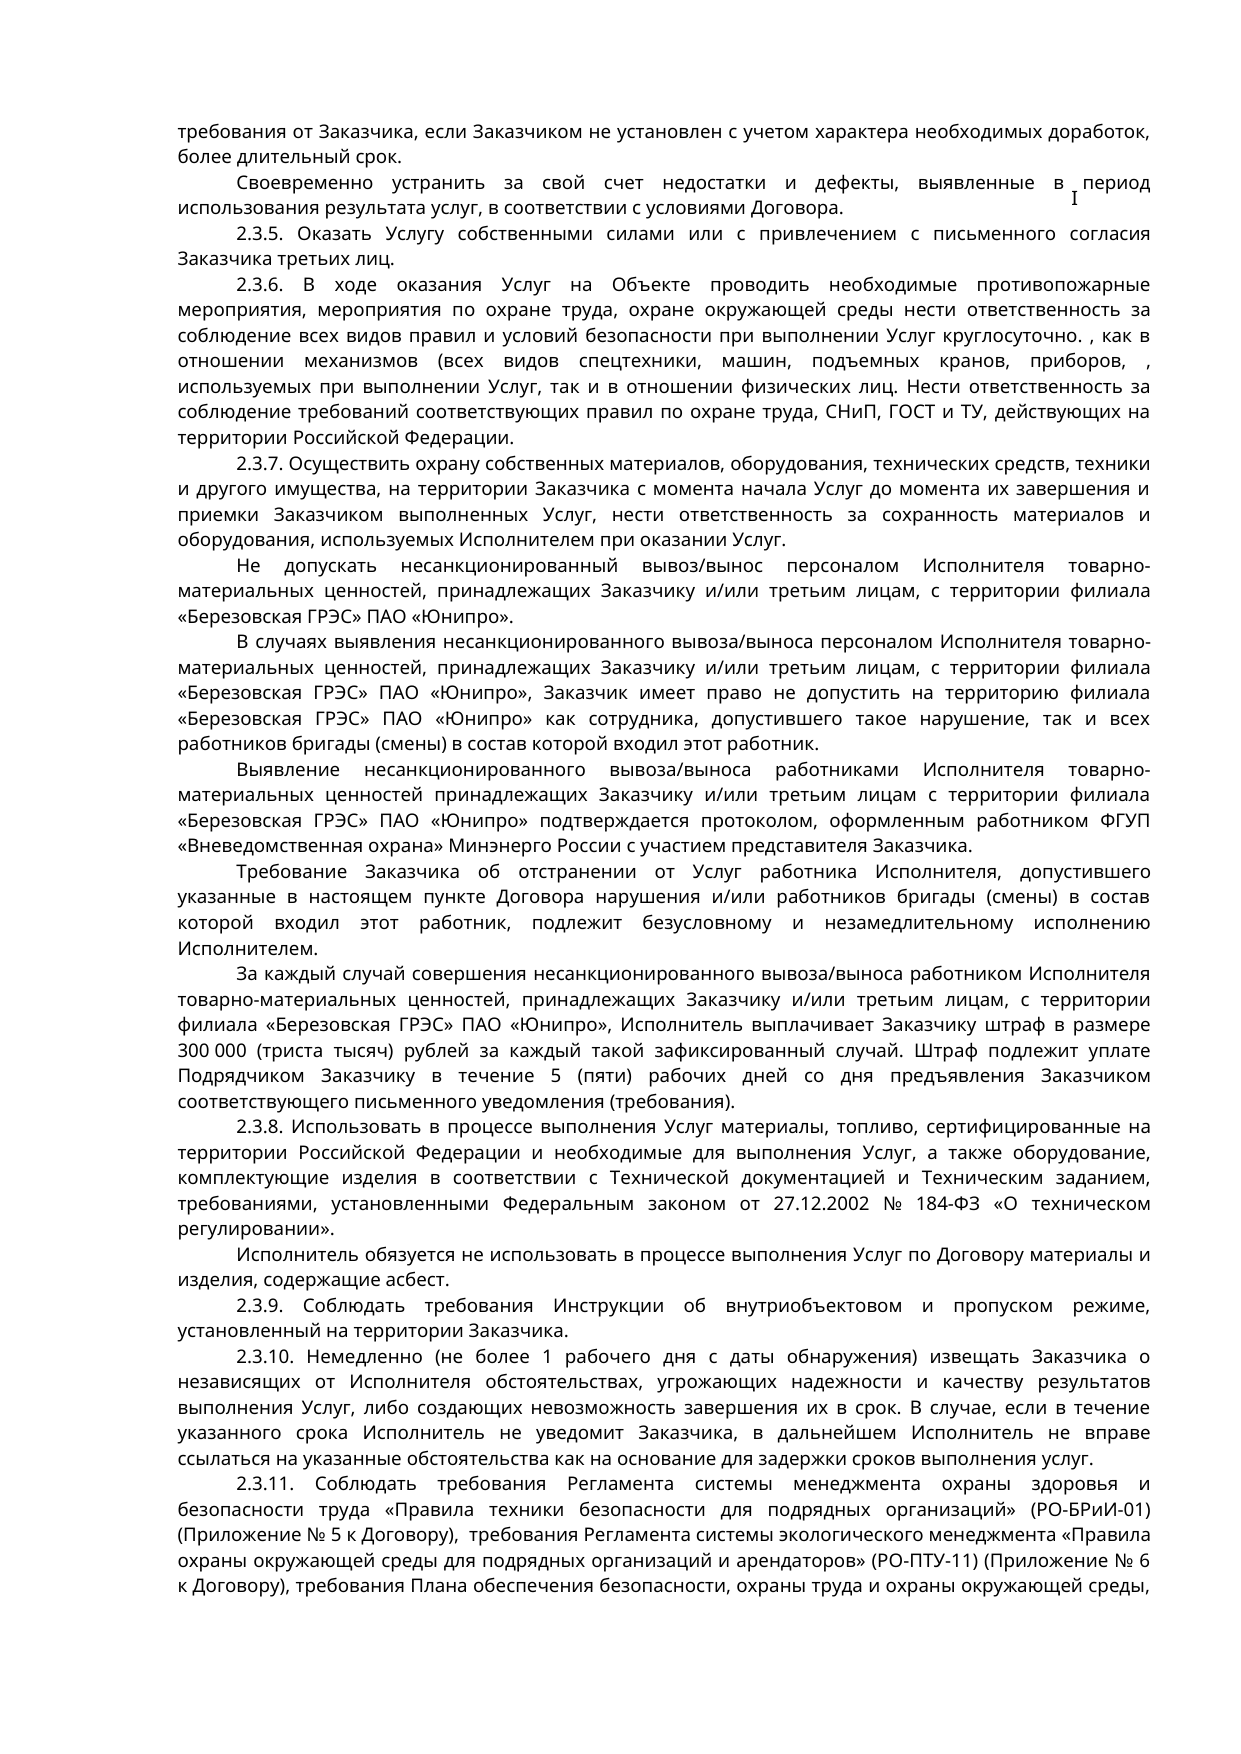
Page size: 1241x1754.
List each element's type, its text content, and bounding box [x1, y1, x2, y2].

text Требование Заказчика об отстранении от Услуг работника Исполнителя, допустившего указанные в настоящем пункте Договора нарушения и/или работников бригады (смены) в состав которой входил этот работник, подлежит безусловному и незамедлительному исполнению Исполнителем. [177, 858, 1152, 960]
text Выявление несанкционированного вывоза/выноса работниками Исполнителя товарно-материальных ценностей принадлежащих Заказчику и/или третьим лицам с территории филиала «Березовская ГРЭС» ПАО «Юнипро» подтверждается протоколом, оформленным работником ФГУП «Вневедомственная охрана» Минэнерго России с участием представителя Заказчика. [177, 756, 1152, 858]
text 2.3.10. Немедленно (не более 1 рабочего дня с даты обнаружения) извещать Заказчика о независящих от Исполнителя обстоятельствах, угрожающих надежности и качеству результатов выполнения Услуг, либо создающих невозможность завершения их в срок. В случае, если в течение указанного срока Исполнитель не уведомит Заказчика, в дальнейшем Исполнитель не вправе ссылаться на указанные обстоятельства как на основание для задержки сроков выполнения услуг. [177, 1343, 1152, 1471]
text 2.3.5. Оказать Услугу собственными силами или с привлечением с письменного согласия Заказчика третьих лиц. [177, 220, 1152, 271]
text Исполнитель обязуется не использовать в процессе выполнения Услуг по Договору материалы и изделия, содержащие асбест. [177, 1241, 1152, 1292]
text В случаях выявления несанкционированного вывоза/выноса персоналом Исполнителя товарно-материальных ценностей, принадлежащих Заказчику и/или третьим лицам, с территории филиала «Березовская ГРЭС» ПАО «Юнипро», Заказчик имеет право не допустить на территорию филиала «Березовская ГРЭС» ПАО «Юнипро» как сотрудника, допустившего такое нарушение, так и всех работников бригады (смены) в состав которой входил этот работник. [177, 628, 1152, 756]
text Своевременно устранить за свой счет недостатки и дефекты, выявленные в период использования результата услуг, в соответствии с условиями Договора. [177, 169, 1152, 220]
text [177, 118, 1152, 169]
text Не допускать несанкционированный вывоз/вынос персоналом Исполнителя товарно-материальных ценностей, принадлежащих Заказчику и/или третьим лицам, с территории филиала «Березовская ГРЭС» ПАО «Юнипро». [177, 552, 1152, 628]
text За каждый случай совершения несанкционированного вывоза/выноса работником Исполнителя товарно-материальных ценностей, принадлежащих Заказчику и/или третьим лицам, с территории филиала «Березовская ГРЭС» ПАО «Юнипро», Исполнитель выплачивает Заказчику штраф в размере 300 000 (триста тысяч) рублей за каждый такой зафиксированный случай. Штраф подлежит уплате Подрядчиком Заказчику в течение 5 (пяти) рабочих дней со дня предъявления Заказчиком соответствующего письменного уведомления (требования). [177, 960, 1152, 1113]
text 2.3.8. Использовать в процессе выполнения Услуг материалы, топливо, сертифицированные на территории Российской Федерации и необходимые для выполнения Услуг, а также оборудование, комплектующие изделия в соответствии с Технической документацией и Техническим заданием, требованиями, установленными Федеральным законом от 27.12.2002 № 184-ФЗ «О техническом регулировании». [177, 1113, 1152, 1241]
text 2.3.6. В ходе оказания Услуг на Объекте проводить необходимые противопожарные мероприятия, мероприятия по охране труда, охране окружающей среды нести ответственность за соблюдение всех видов правил и условий безопасности при выполнении Услуг круглосуточно. , как в отношении механизмов (всех видов спецтехники, машин, подъемных кранов, приборов, , используемых при выполнении Услуг, так и в отношении физических лиц. Нести ответственность за соблюдение требований соответствующих правил по охране труда, СНиП, ГОСТ и ТУ, действующих на территории Российской Федерации. [177, 271, 1152, 450]
text 2.3.9. Соблюдать требования Инструкции об внутриобъектовом и пропуском режиме, установленный на территории Заказчика. [177, 1292, 1152, 1343]
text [177, 1471, 1152, 1598]
text 2.3.7. Осуществить охрану собственных материалов, оборудования, технических средств, техники и другого имущества, на территории Заказчика с момента начала Услуг до момента их завершения и приемки Заказчиком выполненных Услуг, нести ответственность за сохранность материалов и оборудования, используемых Исполнителем при оказании Услуг. [177, 450, 1152, 552]
